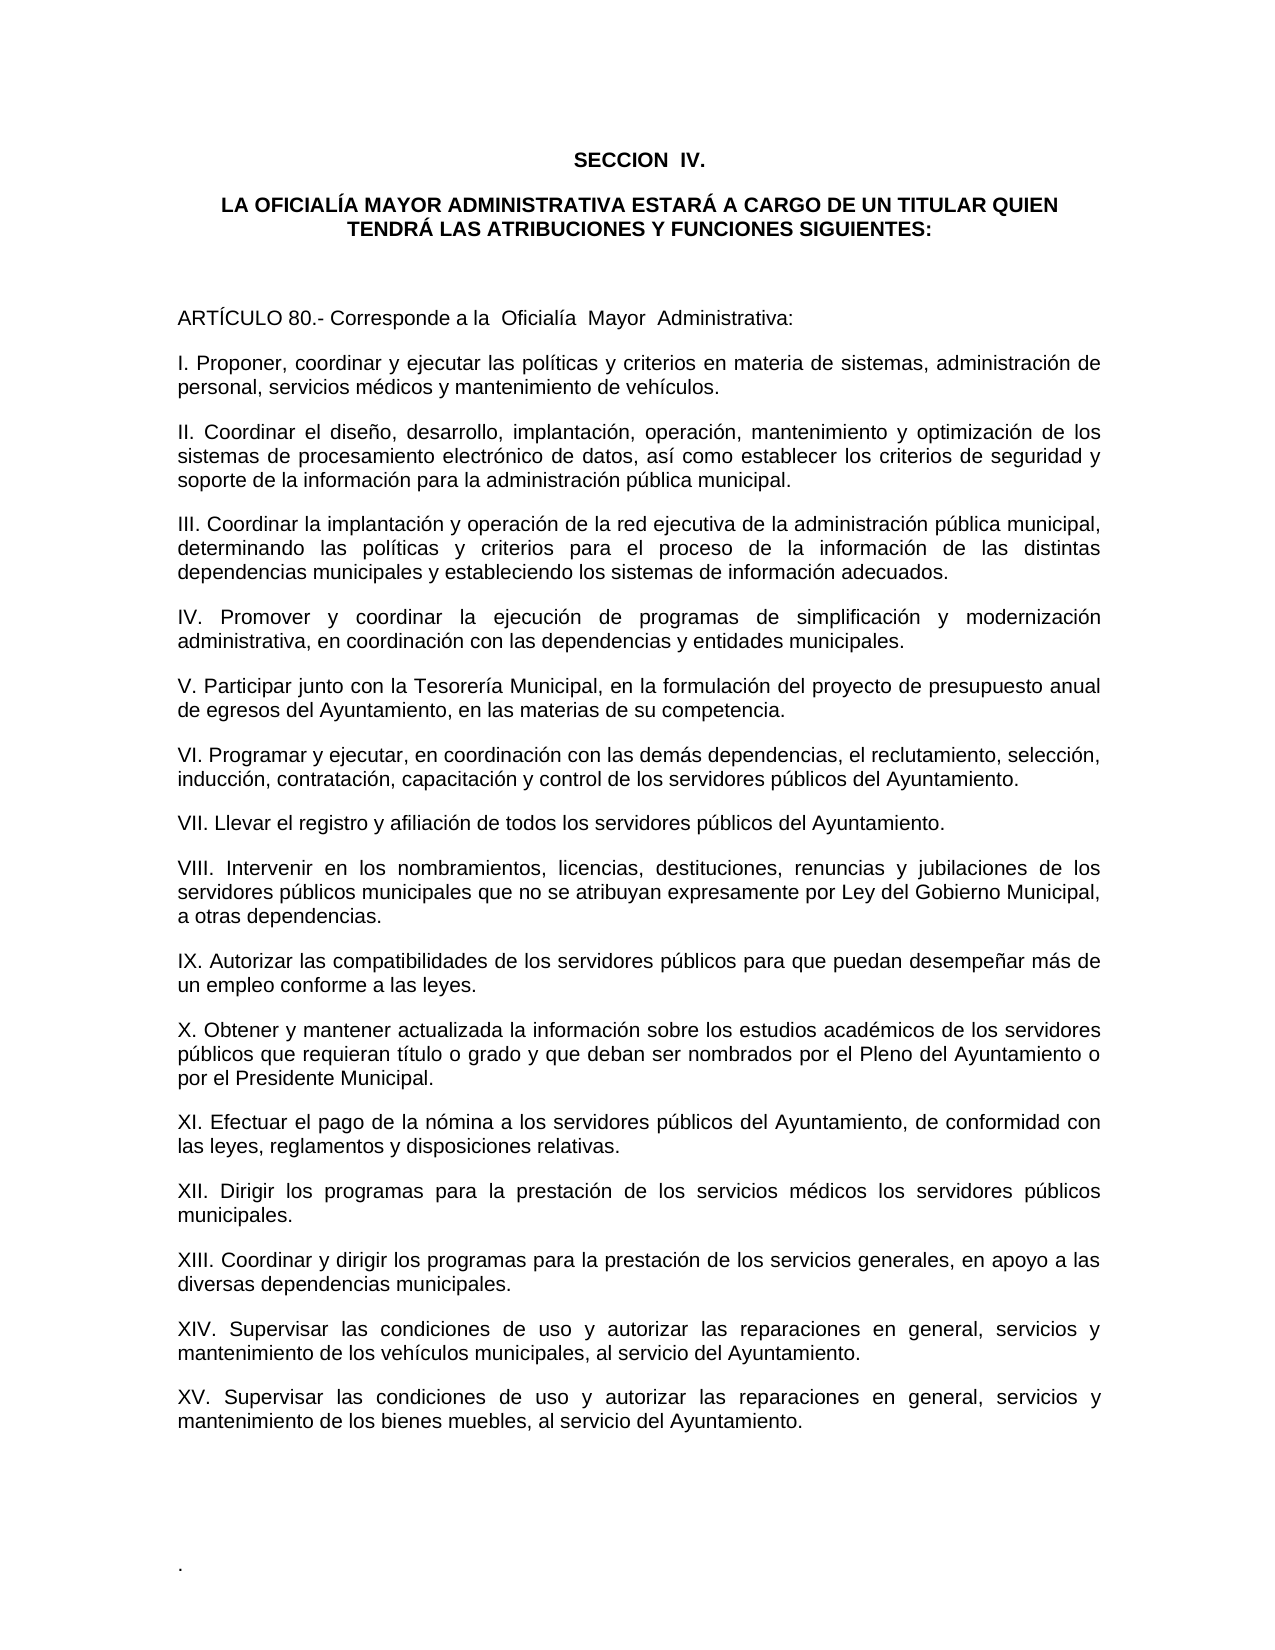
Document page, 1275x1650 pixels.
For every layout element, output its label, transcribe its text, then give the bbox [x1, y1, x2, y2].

text XI. Efectuar el pago de la nómina a los servidores públicos del Ayuntamiento, de conformidad con las leyes, reglamentos y disposiciones relativas. [177, 1110, 1102, 1158]
text III. Coordinar la implantación y operación de la red ejecutiva de la administración pública municipal, determinando las políticas y criterios para el proceso de la información de las distintas dependencias municipales y estableciendo los sistemas de información adecuados. [177, 512, 1102, 584]
text XIII. Coordinar y dirigir los programas para la prestación de los servicios generales, en apoyo a las diversas dependencias municipales. [177, 1248, 1102, 1296]
text VIII. Intervenir en los nombramientos, licencias, destituciones, renuncias y jubilaciones de los servidores públicos municipales que no se atribuyan expresamente por Ley del Gobierno Municipal, a otras dependencias. [177, 856, 1102, 928]
text LA OFICIALÍA MAYOR ADMINISTRATIVA ESTARÁ A CARGO DE UN TITULAR QUIEN TENDRÁ LAS ATRIBUCIONES Y FUNCIONES SIGUIENTES: [177, 192, 1102, 240]
text XIV. Supervisar las condiciones de uso y autorizar las reparaciones en general, servicios y mantenimiento de los vehículos municipales, al servicio del Ayuntamiento. [177, 1316, 1102, 1364]
text X. Obtener y mantener actualizada la información sobre los estudios académicos de los servidores públicos que requieran título o grado y que deban ser nombrados por el Pleno del Ayuntamiento o por el Presidente Municipal. [177, 1017, 1102, 1089]
text IX. Autorizar las compatibilidades de los servidores públicos para que puedan desempeñar más de un empleo conforme a las leyes. [177, 949, 1102, 997]
text VII. Llevar el registro y afiliación de todos los servidores públicos del Ayuntamiento. [177, 811, 1102, 835]
text XV. Supervisar las condiciones de uso y autorizar las reparaciones en general, servicios y mantenimiento de los bienes muebles, al servicio del Ayuntamiento. [177, 1385, 1102, 1433]
text ARTÍCULO 80.- Corresponde a la Oficialía Mayor Administrativa: [177, 306, 1102, 330]
text IV. Promover y coordinar la ejecución de programas de simplificación y modernización administrativa, en coordinación con las dependencias y entidades municipales. [177, 605, 1102, 653]
text SECCION IV. [177, 148, 1102, 172]
text II. Coordinar el diseño, desarrollo, implantación, operación, mantenimiento y optimización de los sistemas de procesamiento electrónico de datos, así como establecer los criterios de seguridad y soporte de la información para la administración pública municipal. [177, 419, 1102, 491]
text XII. Dirigir los programas para la prestación de los servicios médicos los servidores públicos municipales. [177, 1179, 1102, 1227]
text VI. Programar y ejecutar, en coordinación con las demás dependencias, el reclutamiento, selección, inducción, contratación, capacitación y control de los servidores públicos del Ayuntamiento. [177, 742, 1102, 790]
text V. Participar junto con la Tesorería Municipal, en la formulación del proyecto de presupuesto anual de egresos del Ayuntamiento, en las materias de su competencia. [177, 674, 1102, 722]
text I. Proponer, coordinar y ejecutar las políticas y criterios en materia de sistemas, administración de personal, servicios médicos y mantenimiento de vehículos. [177, 351, 1102, 399]
